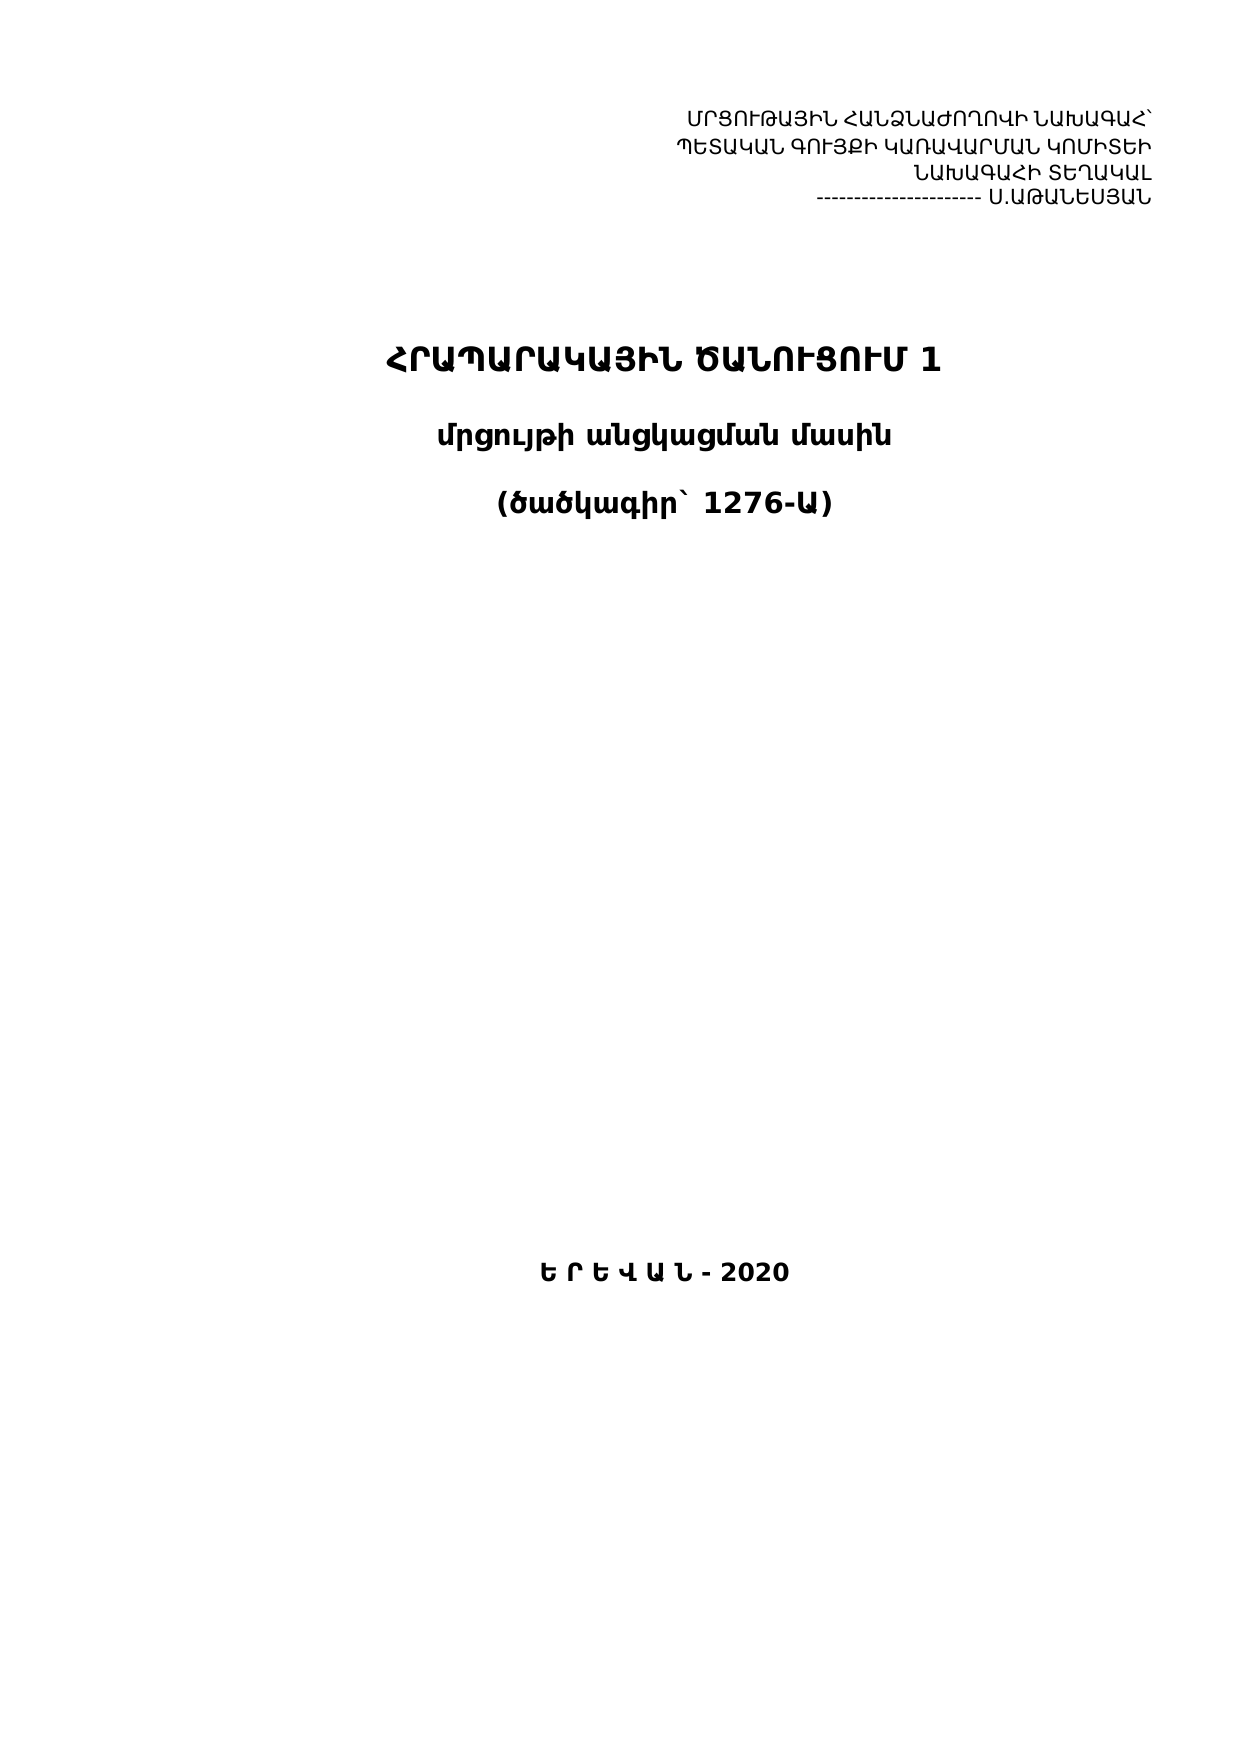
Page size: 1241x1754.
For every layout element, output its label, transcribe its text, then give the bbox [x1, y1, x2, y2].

text ՀՐԱՊԱՐԱԿԱՅԻՆ ԾԱՆՈՒՑՈՒՄ 1 [177, 340, 1152, 379]
text Ե Ր Ե Վ Ա Ն - 2020 [177, 1258, 1152, 1287]
text ՄՐՑՈՒԹԱՅԻՆ ՀԱՆՁՆԱԺՈՂՈՎԻ ՆԱԽԱԳԱՀ՝ [177, 104, 1152, 132]
text (ծածկագիր` 1276-Ա) [177, 486, 1152, 520]
text ---------------------- Ս.ԱԹԱՆԵՍՅԱՆ [177, 185, 1152, 209]
text մրցույթի անցկացման մասին [177, 418, 1152, 452]
text ՊԵՏԱԿԱՆ ԳՈՒՅՔԻ ԿԱՌԱՎԱՐՄԱՆ ԿՈՄԻՏԵԻ [177, 132, 1152, 161]
text ՆԱԽԱԳԱՀԻ ՏԵՂԱԿԱԼ [177, 161, 1152, 185]
